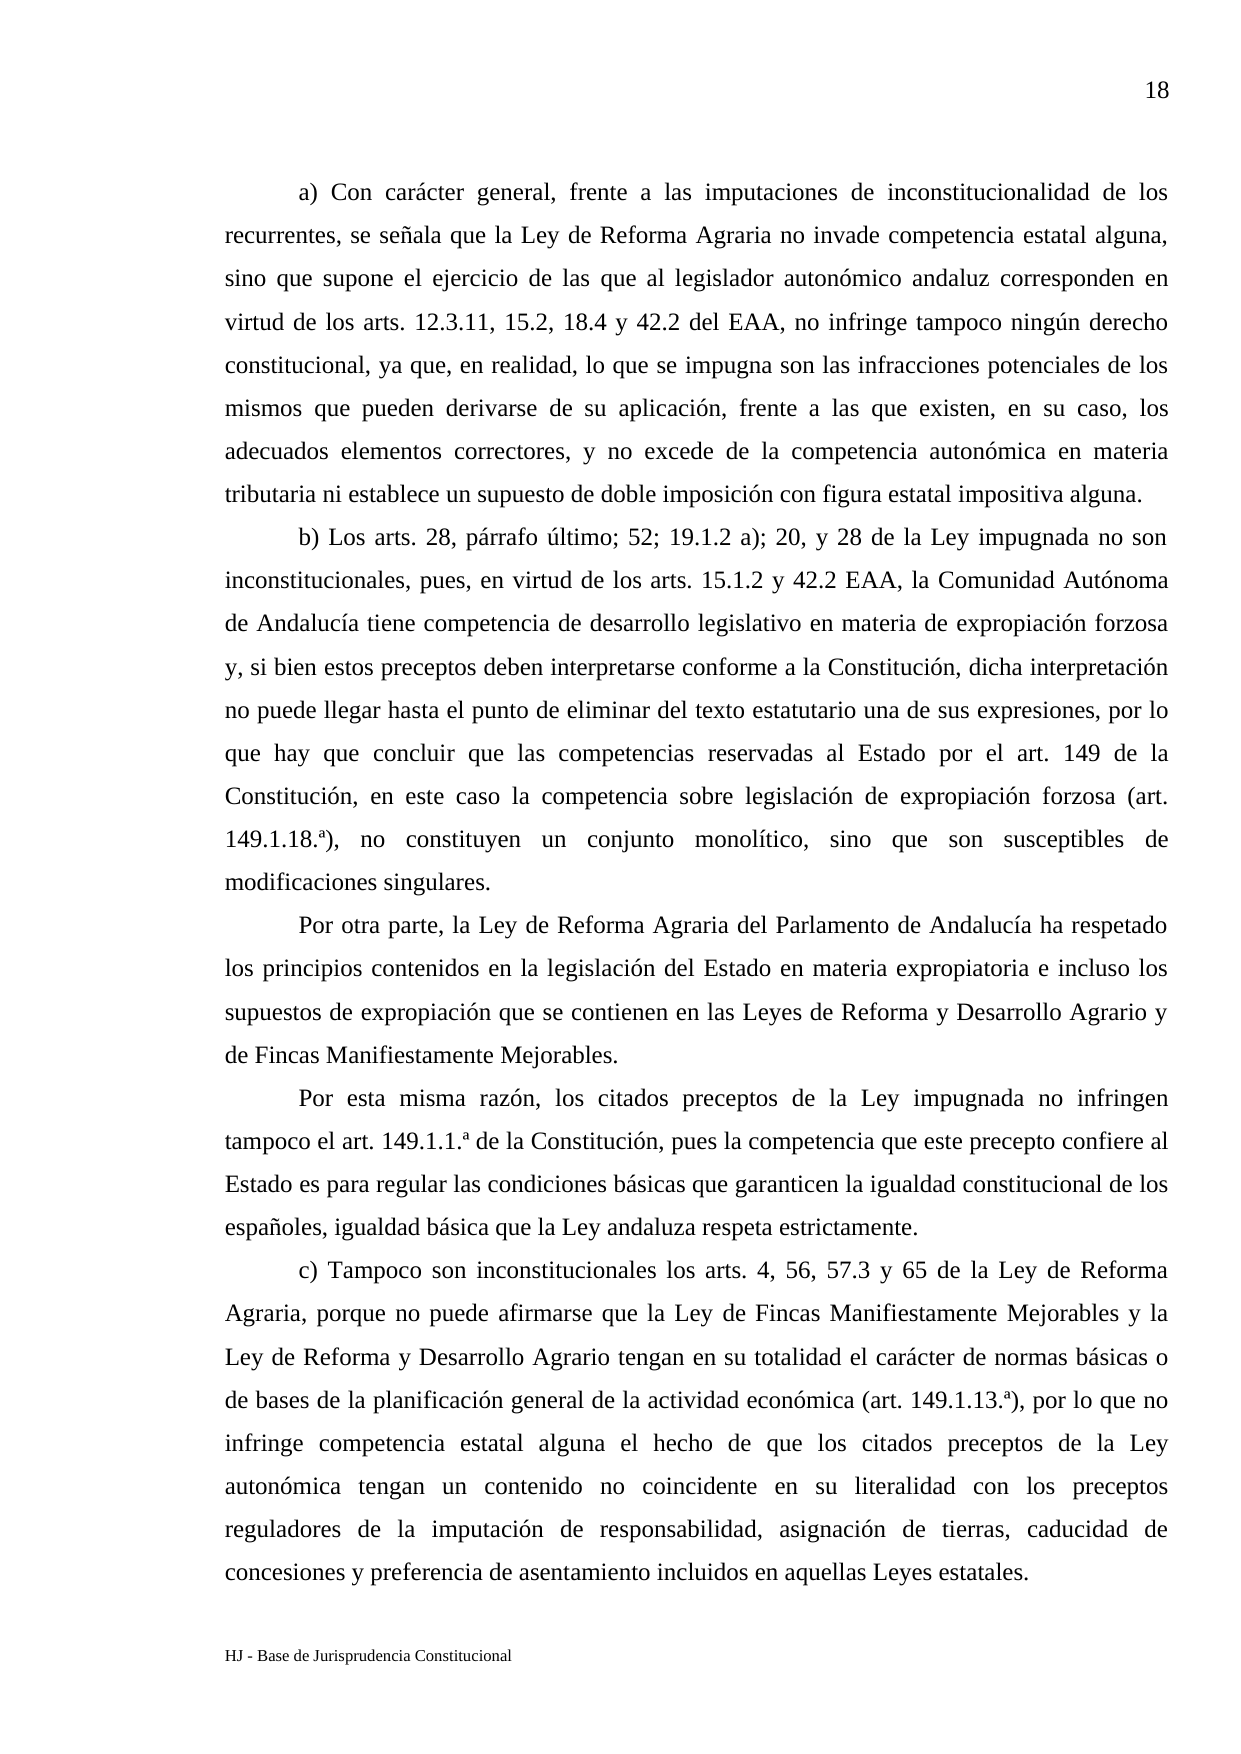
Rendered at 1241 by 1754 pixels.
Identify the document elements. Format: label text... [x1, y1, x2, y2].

text a) Con carácter general, frente a las imputaciones de inconstitucionalidad de los recurrentes, se señala que la Ley de Reforma Agraria no invade competencia estatal alguna, sino que supone el ejercicio de las que al legislador autonómico andaluz corresponden en virtud de los arts. 12.3.11, 15.2, 18.4 y 42.2 del EAA, no infringe tampoco ningún derecho constitucional, ya que, en realidad, lo que se impugna son las infracciones potenciales de los mismos que pueden derivarse de su aplicación, frente a las que existen, en su caso, los adecuados elementos correctores, y no excede de la competencia autonómica en materia tributaria ni establece un supuesto de doble imposición con figura estatal impositiva alguna. [224, 177, 1169, 508]
text Por otra parte, la Ley de Reforma Agraria del Parlamento de Andalucía ha respetado los principios contenidos en la legislación del Estado en materia expropiatoria e incluso los supuestos de expropiación que se contienen en las Leyes de Reforma y Desarrollo Agrario y de Fincas Manifiestamente Mejorables. [224, 910, 1169, 1068]
text b) Los arts. 28, párrafo último; 52; 19.1.2 a); 20, y 28 de la Ley impugnada no son inconstitucionales, pues, en virtud de los arts. 15.1.2 y 42.2 EAA, la Comunidad Autónoma de Andalucía tiene competencia de desarrollo legislativo en materia de expropiación forzosa y, si bien estos preceptos deben interpretarse conforme a la Constitución, dicha interpretación no puede llegar hasta el punto de eliminar del texto estatutario una de sus expresiones, por lo que hay que concluir que las competencias reservadas al Estado por el art. 149 de la Constitución, en este caso la competencia sobre legislación de expropiación forzosa (art. 149.1.18.ª), no constituyen un conjunto monolítico, sino que son susceptibles de modificaciones singulares. [224, 522, 1169, 896]
text c) Tampoco son inconstitucionales los arts. 4, 56, 57.3 y 65 de la Ley de Reforma Agraria, porque no puede afirmarse que la Ley de Fincas Manifiestamente Mejorables y la Ley de Reforma y Desarrollo Agrario tengan en su totalidad el carácter de normas básicas o de bases de la planificación general de la actividad económica (art. 149.1.13.ª), por lo que no infringe competencia estatal alguna el hecho de que los citados preceptos de la Ley autonómica tengan un contenido no coincidente en su literalidad con los preceptos reguladores de la imputación de responsabilidad, asignación de tierras, caducidad de concesiones y preferencia de asentamiento incluidos en aquellas Leyes estatales. [224, 1255, 1169, 1586]
text Por esta misma razón, los citados preceptos de la Ley impugnada no infringen tampoco el art. 149.1.1.ª de la Constitución, pues la competencia que este precepto confiere al Estado es para regular las condiciones básicas que garanticen la igualdad constitucional de los españoles, igualdad básica que la Ley andaluza respeta estrictamente. [224, 1083, 1169, 1241]
